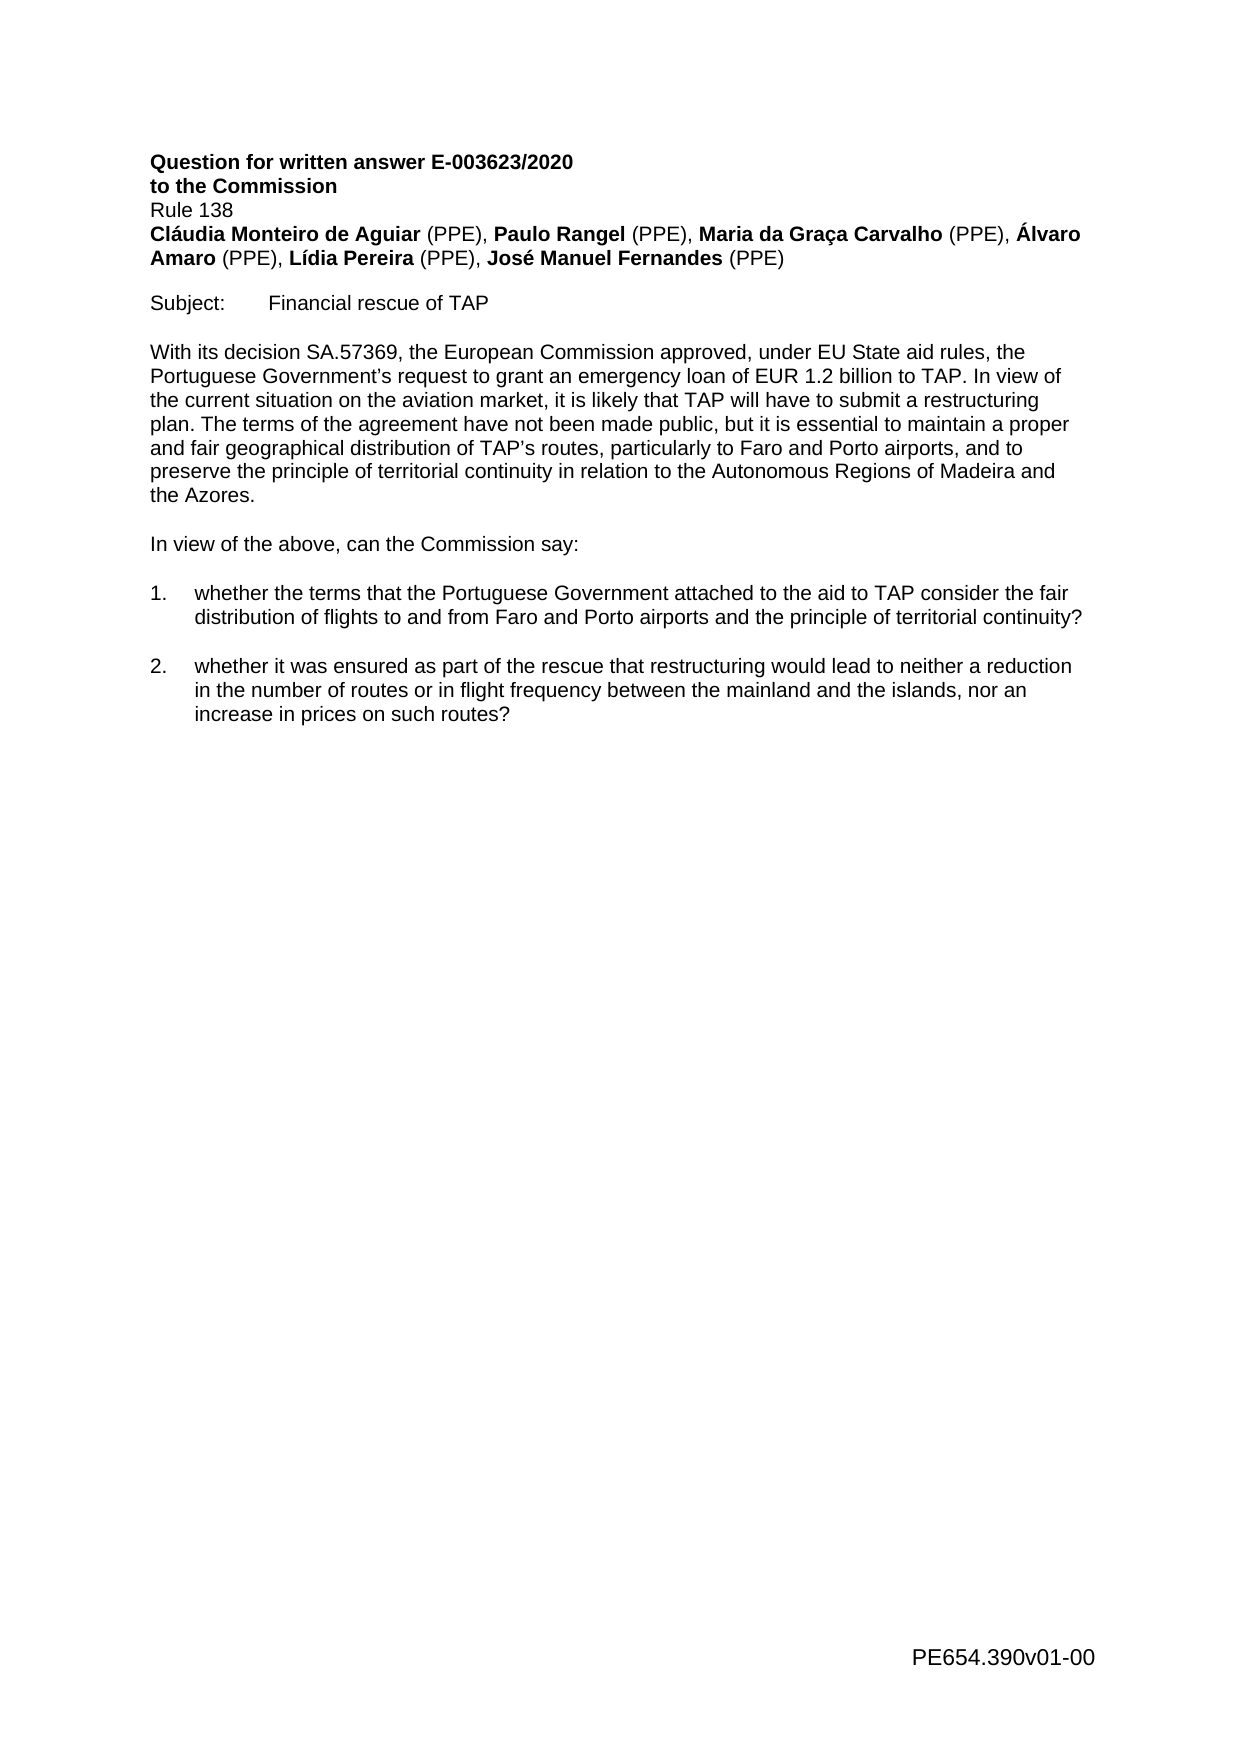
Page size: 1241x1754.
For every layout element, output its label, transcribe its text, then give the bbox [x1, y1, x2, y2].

list 2. whether it was ensured as part of the rescue that restructuring would lead to neither a reduction in the number of routes or in flight frequency between the mainland and the islands, nor an increase in prices on such routes? [150, 654, 1090, 726]
text to the Commission [150, 174, 1090, 198]
text Cláudia Monteiro de Aguiar (PPE), Paulo Rangel (PPE), Maria da Graça Carvalho (PPE), Álvaro Amaro (PPE), Lídia Pereira (PPE), José Manuel Fernandes (PPE) [150, 222, 1090, 270]
text With its decision SA.57369, the European Commission approved, under EU State aid rules, the Portuguese Government’s request to grant an emergency loan of EUR 1.2 billion to TAP. In view of the current situation on the aviation market, it is likely that TAP will have to submit a restructuring plan. The terms of the agreement have not been made public, but it is essential to maintain a proper and fair geographical distribution of TAP’s routes, particularly to Faro and Porto airports, and to preserve the principle of territorial continuity in relation to the Autonomous Regions of Madeira and the Azores. [150, 339, 1090, 507]
text In view of the above, can the Commission say: [150, 532, 1090, 556]
list 1. whether the terms that the Portuguese Government attached to the aid to TAP consider the fair distribution of flights to and from Faro and Porto airports and the principle of territorial continuity? [150, 581, 1090, 629]
text Rule 138 [150, 198, 1090, 222]
text Subject: Financial rescue of TAP [150, 291, 1090, 314]
text Question for written answer E-003623/2020 [150, 150, 1090, 174]
